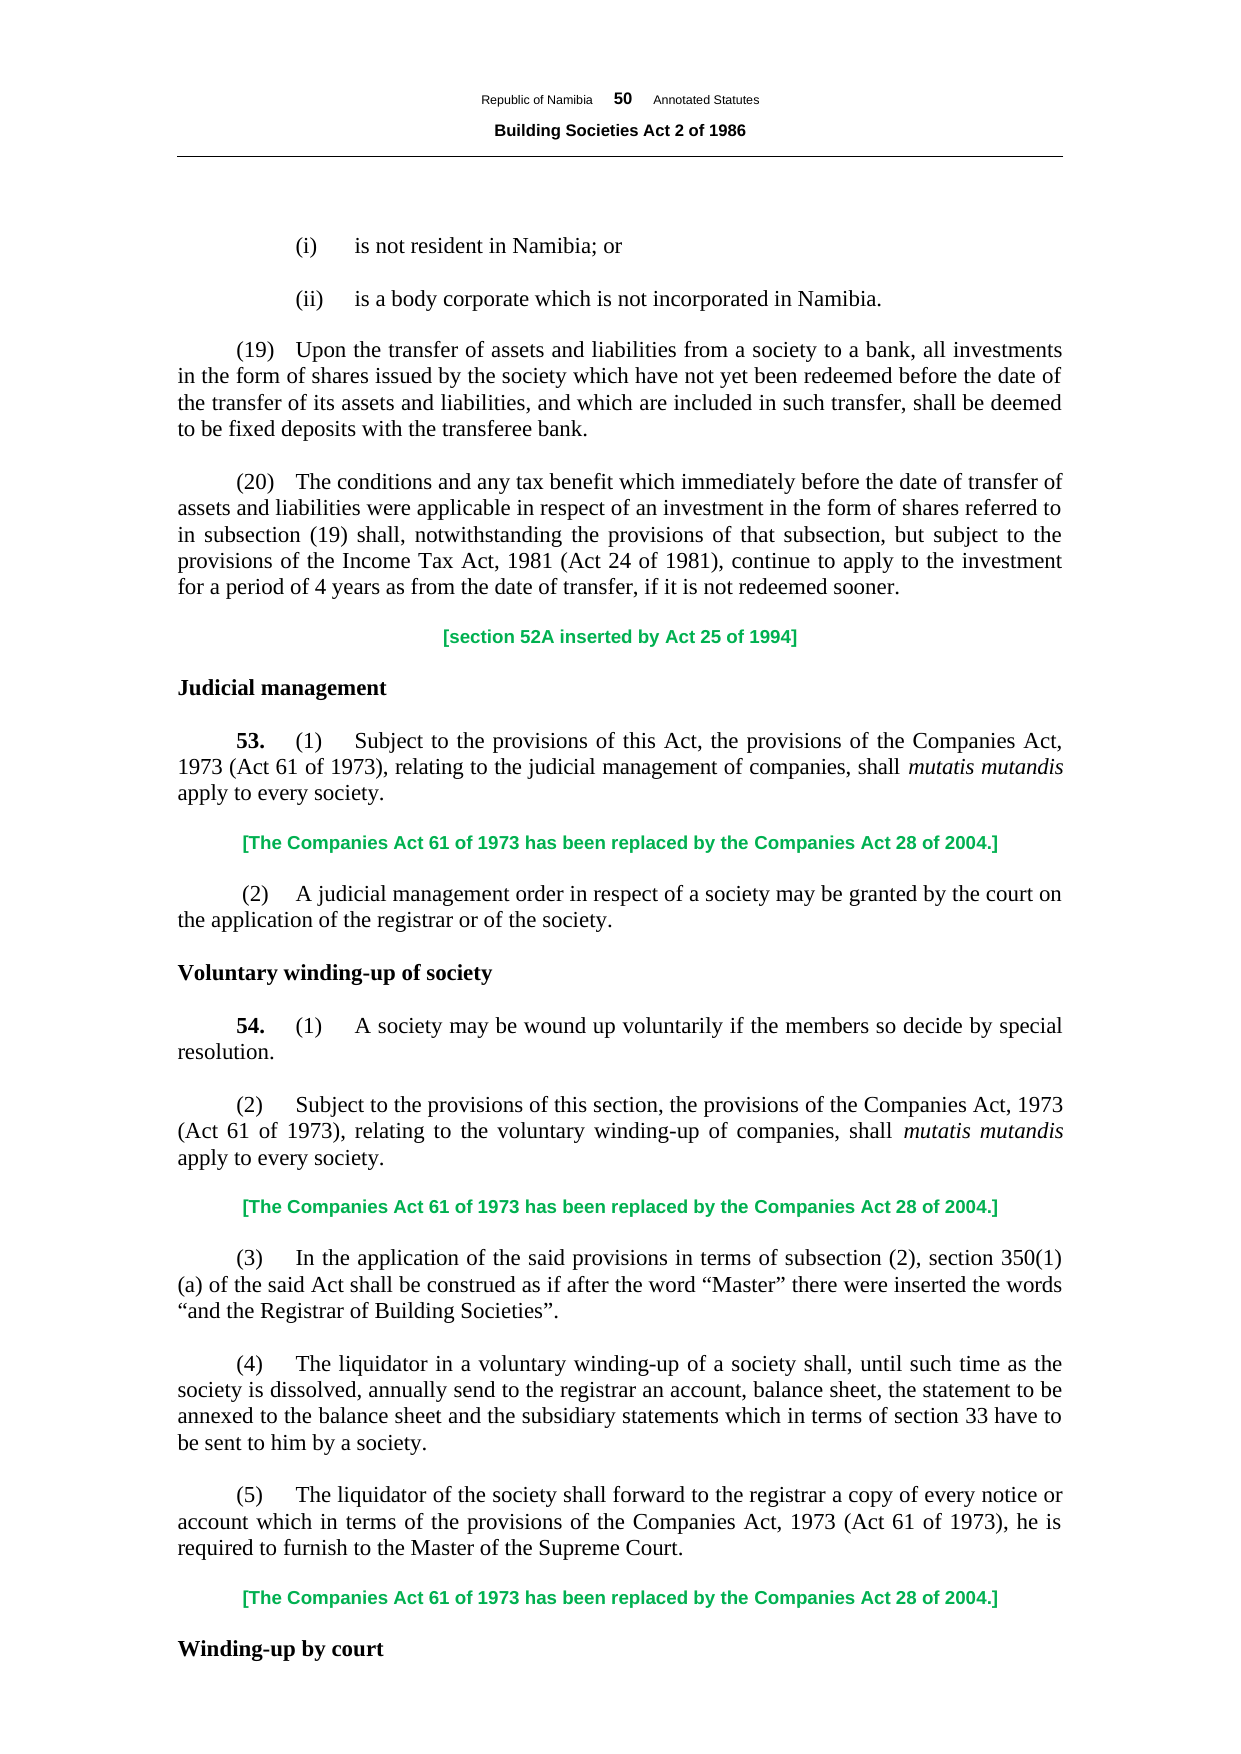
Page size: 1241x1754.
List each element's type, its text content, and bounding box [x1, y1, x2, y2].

text (i) is not resident in Namibia; or [295, 232, 1064, 258]
text (2) A judicial management order in respect of a society may be granted by the court on the application of the registrar or of the society. [177, 880, 1064, 933]
text (ii) is a body corporate which is not incorporated in Namibia. [295, 285, 1064, 311]
text [The Companies Act 61 of 1973 has been replaced by the Companies Act 28 of 2004.] [177, 1196, 1063, 1218]
text Voluntary winding-up of society [177, 959, 1063, 986]
text [The Companies Act 61 of 1973 has been replaced by the Companies Act 28 of 2004.] [177, 832, 1063, 854]
text 54. (1) A society may be wound up voluntarily if the members so decide by special resolution. [177, 1012, 1064, 1064]
text [section 52A inserted by Act 25 of 1994] [177, 626, 1063, 648]
text (19) Upon the transfer of assets and liabilities from a society to a bank, all investments in the form of shares issued by the society which have not yet been redeemed before the date of the transfer of its assets and liabilities, and which are included in such transfer, shall be deemed to be fixed deposits with the transferee bank. [177, 336, 1064, 442]
text (5) The liquidator of the society shall forward to the registrar a copy of every notice or account which in terms of the provisions of the Companies Act, 1973 (Act 61 of 1973), he is required to furnish to the Master of the Supreme Court. [177, 1481, 1064, 1561]
text Judicial management [177, 674, 1063, 700]
text 53. (1) Subject to the provisions of this Act, the provisions of the Companies Act, 1973 (Act 61 of 1973), relating to the judicial management of companies, shall mutatis mutandis apply to every society. [177, 727, 1064, 806]
text (2) Subject to the provisions of this section, the provisions of the Companies Act, 1973 (Act 61 of 1973), relating to the voluntary winding-up of companies, shall mutatis mutandis apply to every society. [177, 1091, 1064, 1170]
text (3) In the application of the said provisions in terms of subsection (2), section 350(1)(a) of the said Act shall be construed as if after the word “Master” there were inserted the words “and the Registrar of Building Societies”. [177, 1244, 1064, 1323]
text (20) The conditions and any tax benefit which immediately before the date of transfer of assets and liabilities were applicable in respect of an investment in the form of shares referred to in subsection (19) shall, notwithstanding the provisions of that subsection, but subject to the provisions of the Income Tax Act, 1981 (Act 24 of 1981), continue to apply to the investment for a period of 4 years as from the date of transfer, if it is not redeemed sooner. [177, 468, 1064, 600]
text Winding-up by court [177, 1635, 1063, 1661]
text (4) The liquidator in a voluntary winding-up of a society shall, until such time as the society is dissolved, annually send to the registrar an account, balance sheet, the statement to be annexed to the balance sheet and the subsidiary statements which in terms of section 33 have to be sent to him by a society. [177, 1350, 1064, 1455]
text [The Companies Act 61 of 1973 has been replaced by the Companies Act 28 of 2004.] [177, 1587, 1063, 1608]
